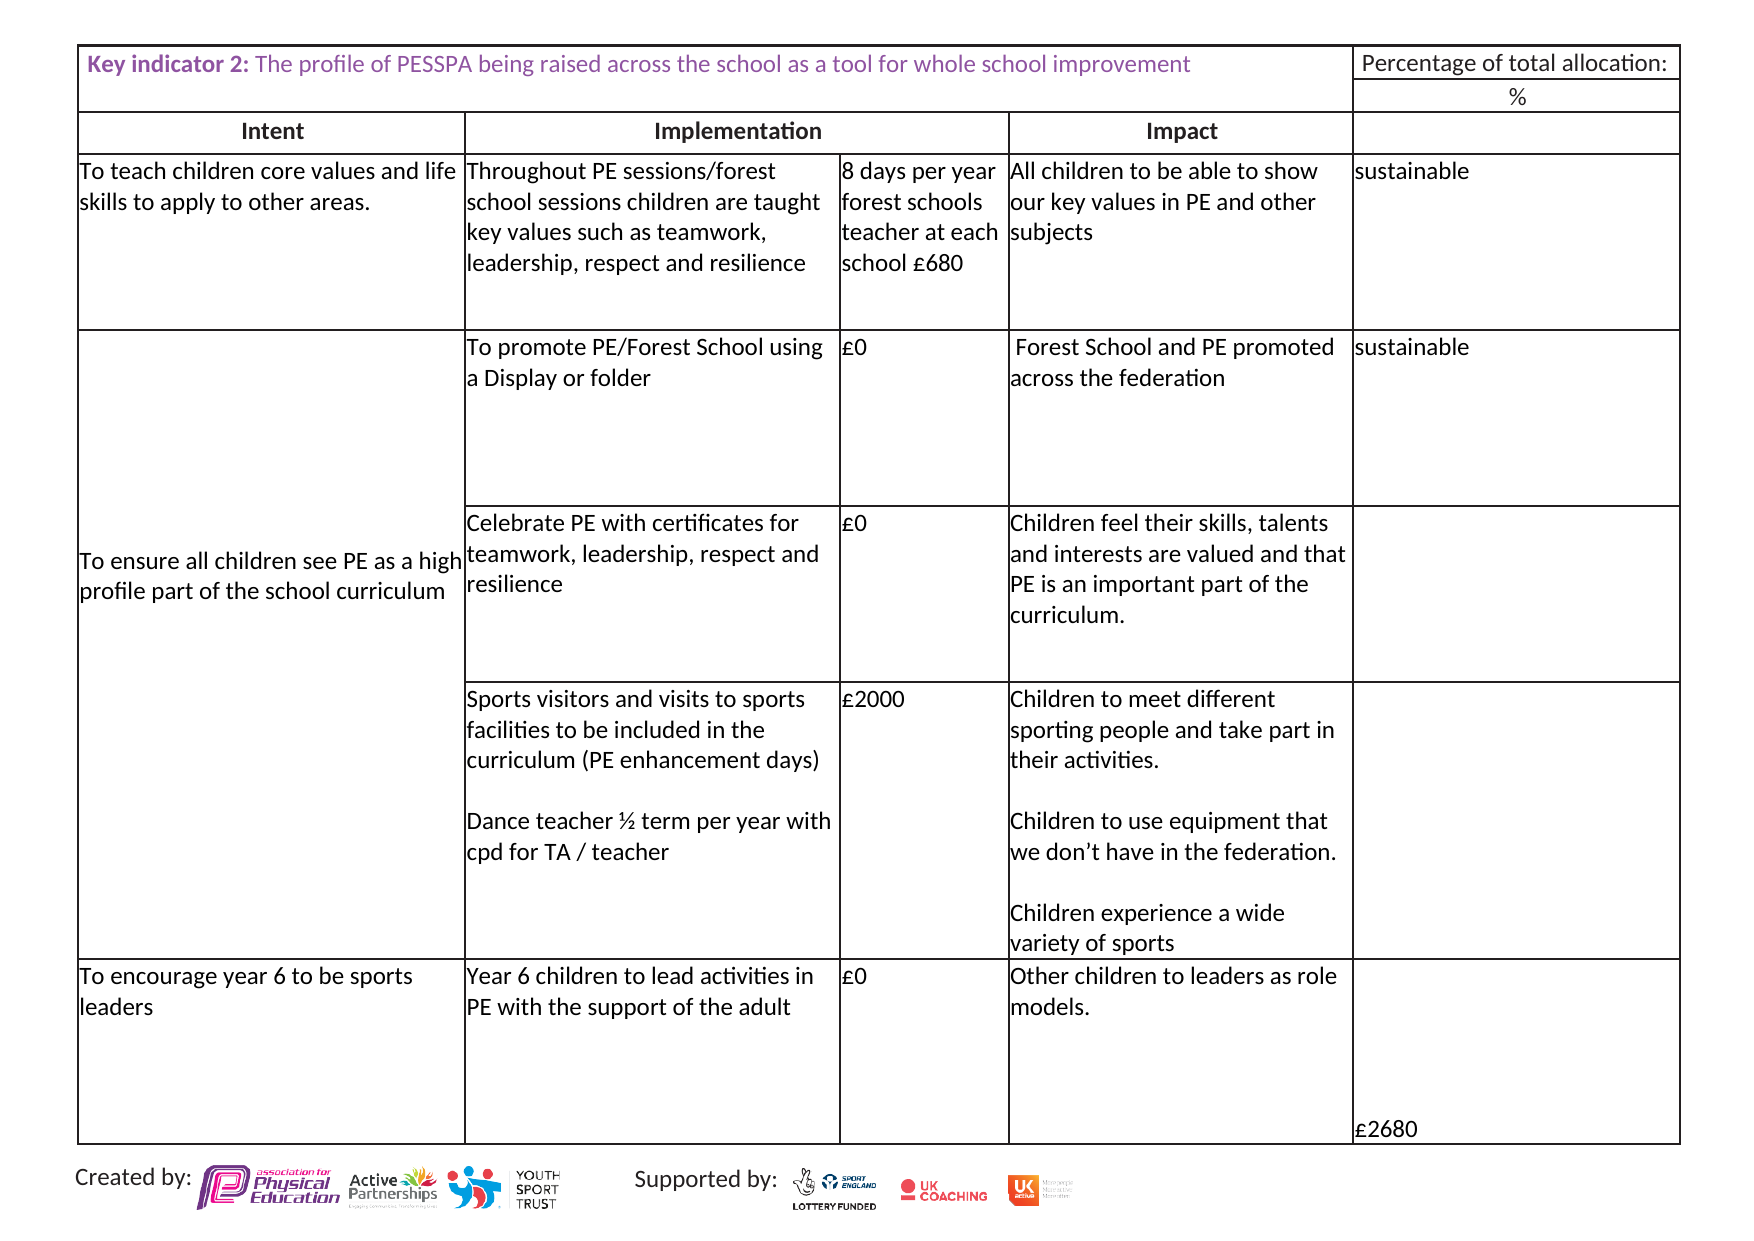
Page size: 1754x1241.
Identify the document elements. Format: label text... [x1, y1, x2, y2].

table_cell £2680 [1354, 960, 1679, 1143]
table_cell Year 6 children to lead activities in PE with the support of the adult [466, 960, 839, 1143]
table_cell Key indicator 2: The profile of PESSPA being raised across the school as a tool for whole school improvement [79, 47, 1352, 111]
table_cell Other children to leaders as role models. [1010, 960, 1352, 1143]
table_cell All children to be able to show our key values in PE and other subjects [1010, 155, 1352, 329]
table_cell Celebrate PE with certificates for teamwork, leadership, respect and resilience [466, 507, 839, 681]
table_cell Throughout PE sessions/forest school sessions children are taught key values such as teamwork, leadership, respect and resilience [466, 155, 839, 329]
table_cell Impact [1010, 113, 1352, 153]
table_cell £0 [841, 331, 1008, 505]
table_cell £0 [841, 960, 1008, 1143]
table_cell £2000 [841, 683, 1008, 958]
table_cell [1354, 113, 1679, 153]
table_cell sustainable [1354, 331, 1679, 505]
picture [920, 1181, 987, 1201]
table_cell £0 [841, 507, 1008, 681]
table_cell To teach children core values and life skills to apply to other areas. [79, 155, 464, 329]
table_cell [1354, 683, 1679, 958]
table_cell To promote PE/Forest School using a Display or folder [466, 331, 839, 505]
picture [196, 1165, 560, 1210]
table_cell To encourage year 6 to be sports leaders [79, 960, 464, 1143]
table_cell sustainable [1354, 155, 1679, 329]
table_cell Children feel their skills, talents and interests are valued and that PE is an important part of the curriculum. [1010, 507, 1352, 681]
table_cell Intent [79, 113, 464, 153]
table_cell Forest School and PE promoted across the federation [1010, 331, 1352, 505]
table_cell Children to meet different sporting people and take part in their activities. Children to use equipment that we don’t have in the federation. Children experience a wide variety of sports [1010, 683, 1352, 958]
table_cell Percentage of total allocation: [1354, 47, 1679, 78]
picture [793, 1168, 876, 1210]
table_cell To ensure all children see PE as a high profile part of the school curriculum [79, 331, 464, 958]
table_cell [1354, 507, 1679, 681]
table_cell Sports visitors and visits to sports facilities to be included in the curriculum (PE enhancement days) Dance teacher ½ term per year with cpd for TA / teacher [466, 683, 839, 958]
picture [1008, 1174, 1073, 1206]
table_cell % [1354, 80, 1679, 111]
table_cell Implementation [466, 113, 1008, 153]
table_cell 8 days per year forest schools teacher at each school £680 [841, 155, 1008, 329]
